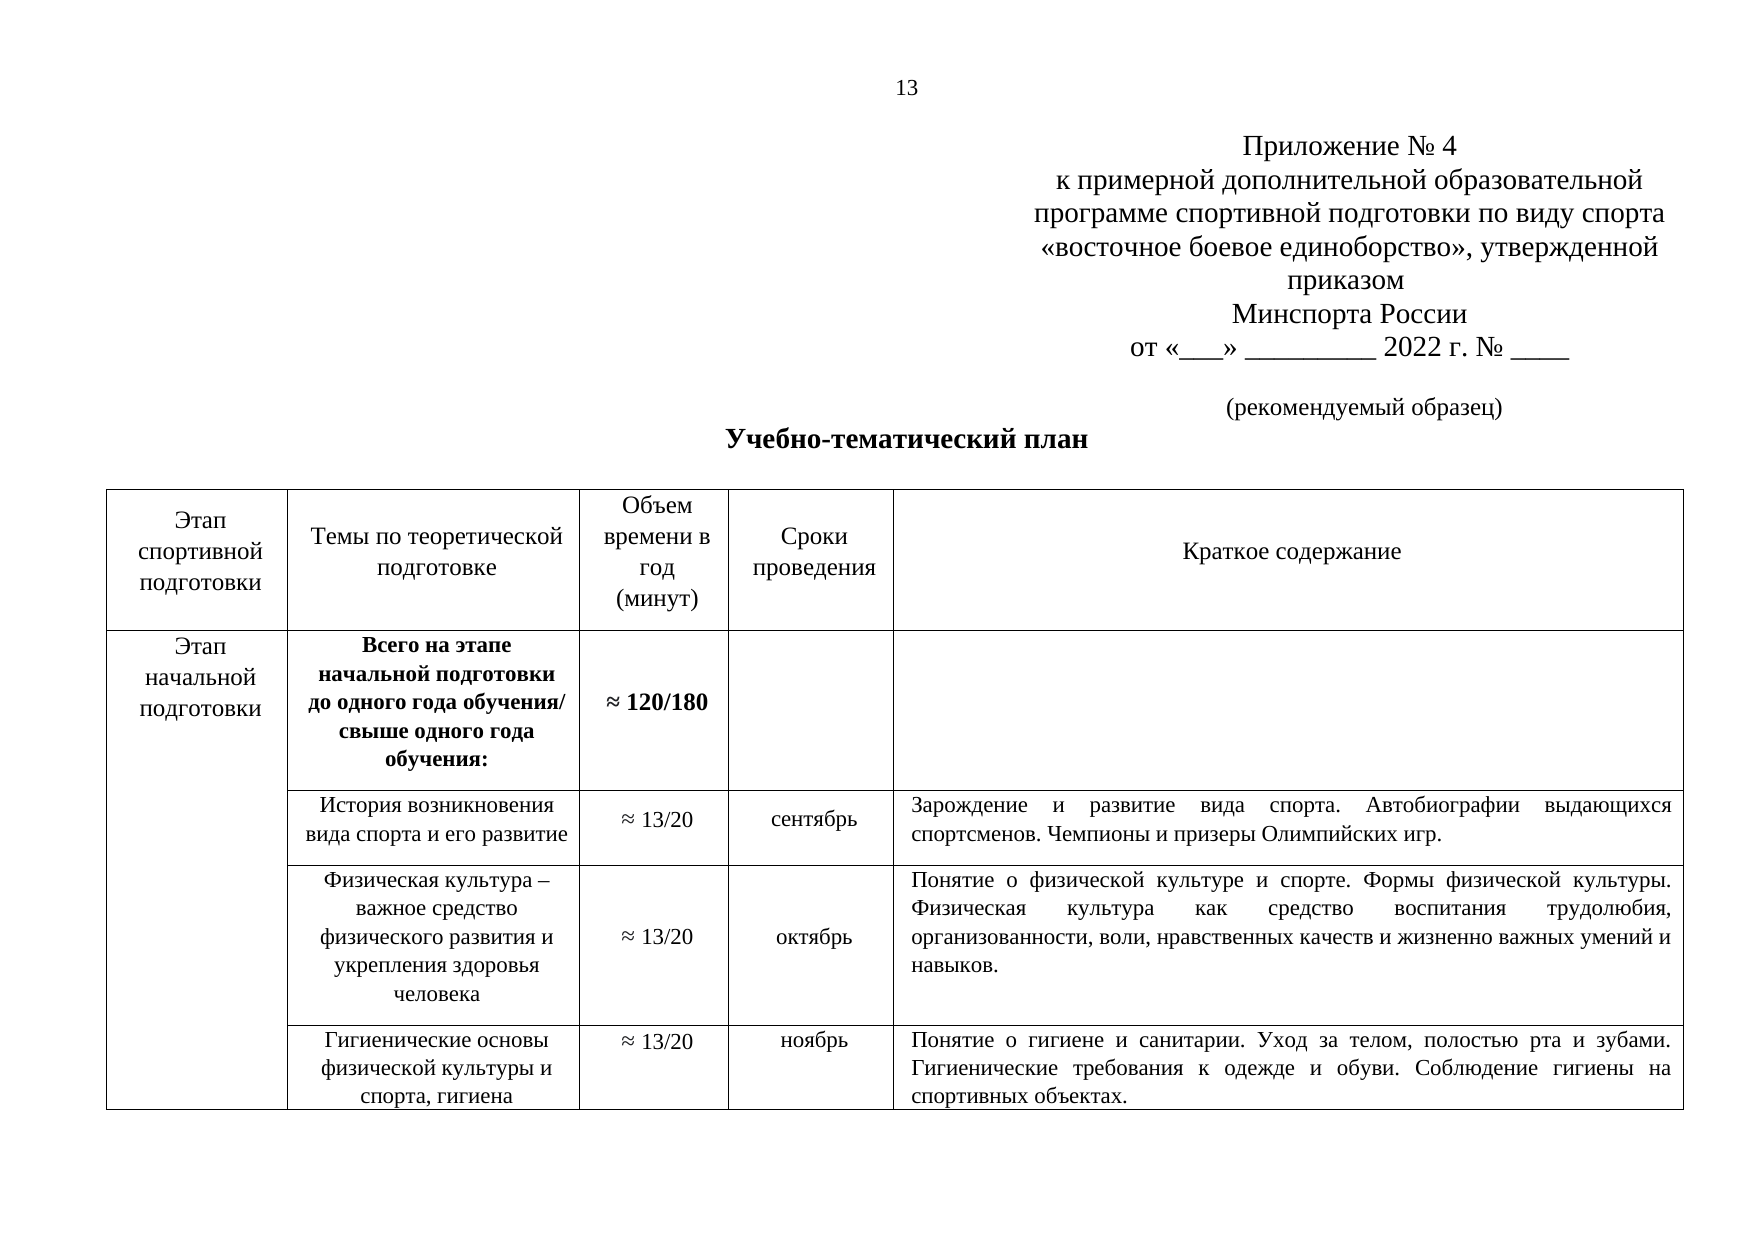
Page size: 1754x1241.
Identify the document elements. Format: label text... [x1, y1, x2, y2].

table_cell ≈ 13/20 [580, 791, 728, 865]
table_cell ≈ 13/20 [580, 1026, 728, 1109]
list Приложение № 4 [1004, 128, 1695, 162]
table_cell Понятие о физической культуре и спорте. Формы физической культуры. Физическая культура как средство воспитания трудолюбия, организованности, воли, нравственных качеств и жизненно важных умений и навыков. [894, 866, 1683, 1025]
table_cell сентябрь [729, 791, 893, 865]
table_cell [894, 1026, 1683, 1109]
text от «___» _________ 2022 г. № ____ [1004, 329, 1695, 363]
table_cell ≈ 13/20 [580, 866, 728, 1025]
table_header Темы по теоретической подготовке [288, 490, 579, 630]
table_cell История возникновения вида спорта и его развитие [288, 791, 579, 865]
text Учебно-тематический план [118, 421, 1695, 454]
table_cell [729, 631, 893, 790]
table_cell Этап начальной подготовки [107, 631, 287, 1109]
table_header Объем времени в год (минут) [580, 490, 728, 630]
table_cell ≈ 120/180 [580, 631, 728, 790]
text к примерной дополнительной образовательной программе спортивной подготовки по виду спорта «восточное боевое единоборство», утвержденной приказом Минспорта России [1004, 162, 1695, 329]
table_header Сроки проведения [729, 490, 893, 630]
table_header Краткое содержание [894, 490, 1683, 630]
table_cell Физическая культура – важное средство физического развития и укрепления здоровья человека [288, 866, 579, 1025]
table_cell Всего на этапе начальной подготовки до одного года обучения/ свыше одного года обучения: [288, 631, 579, 790]
table_cell Зарождение и развитие вида спорта. Автобиографии выдающихся спортсменов. Чемпионы и призеры Олимпийских игр. [894, 791, 1683, 865]
table_cell [894, 631, 1683, 790]
table_cell ноябрь [729, 1026, 893, 1109]
text (рекомендуемый образец) [1004, 392, 1724, 421]
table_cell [288, 1026, 579, 1109]
table_cell октябрь [729, 866, 893, 1025]
table_header Этап спортивной подготовки [107, 490, 287, 630]
